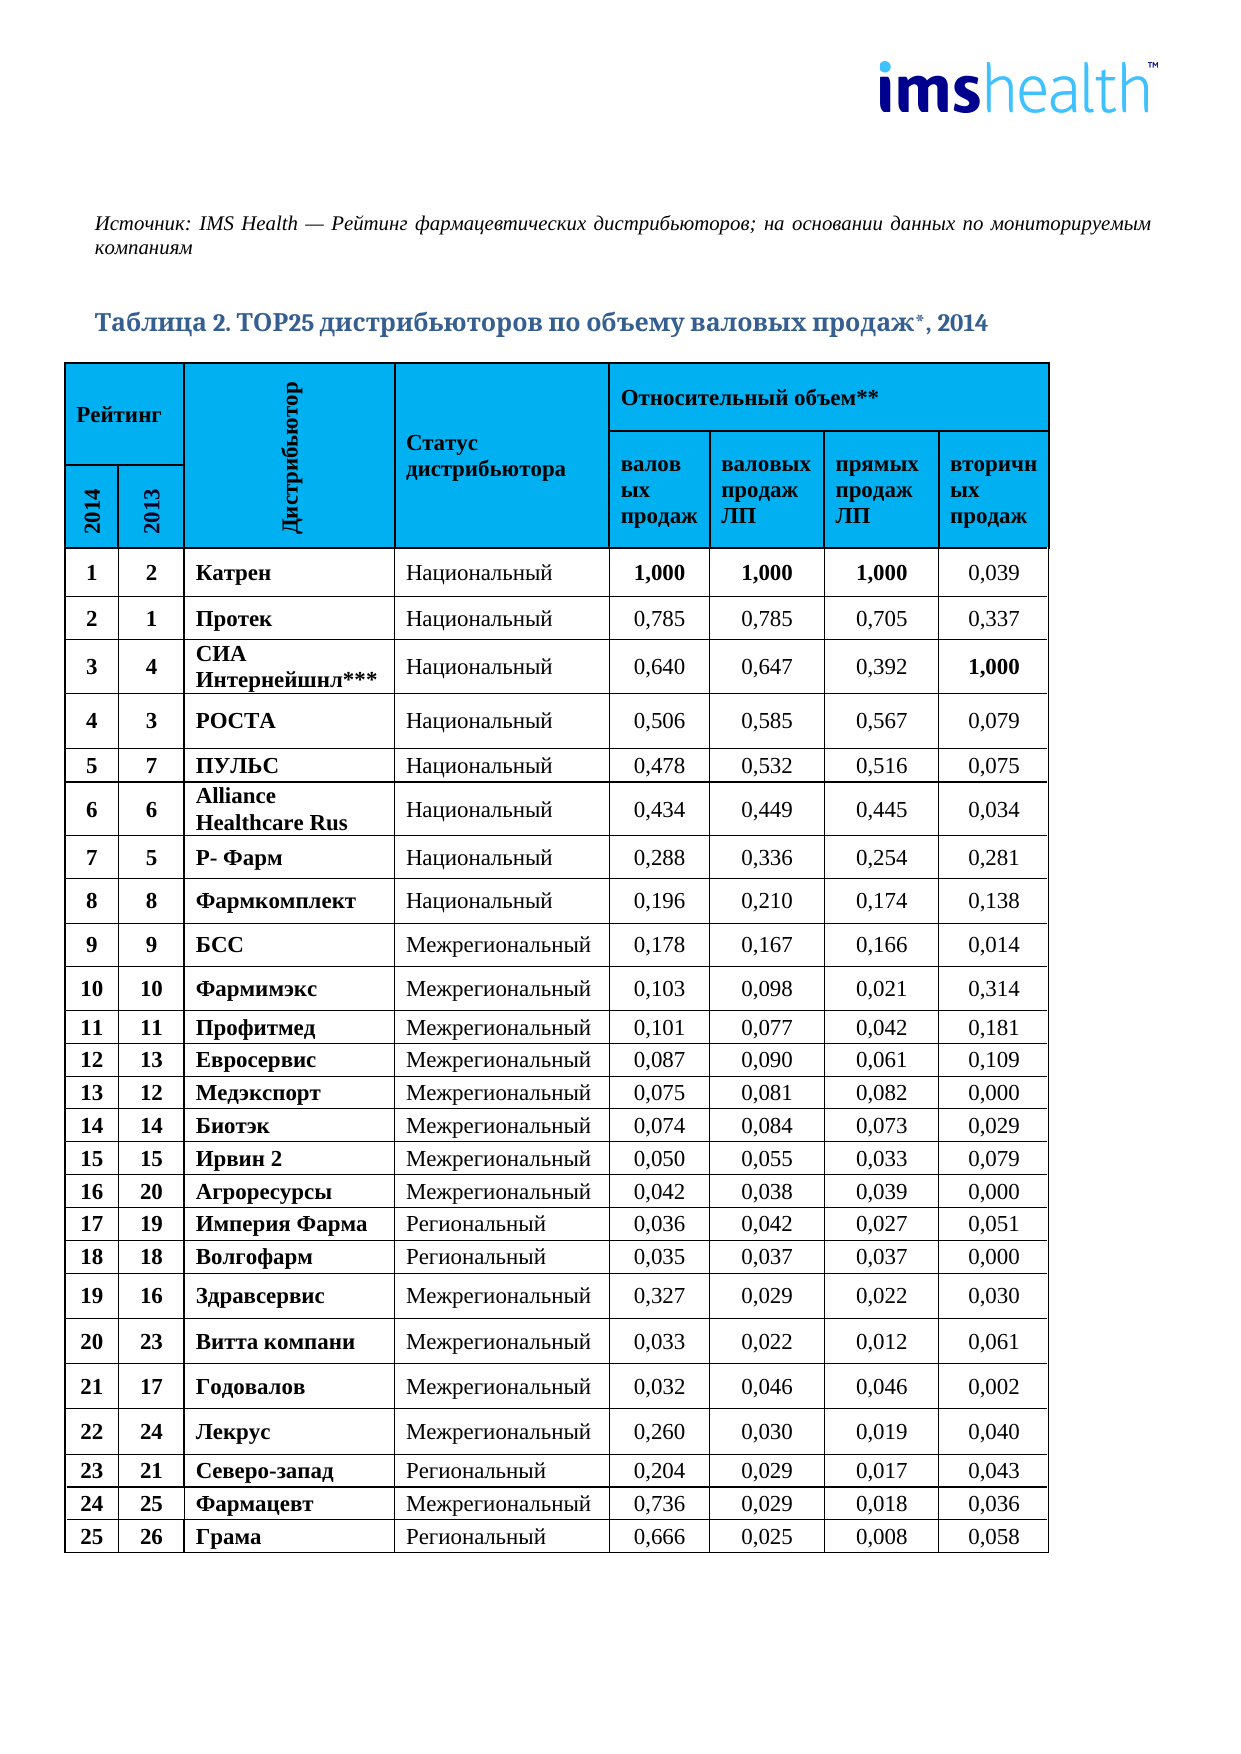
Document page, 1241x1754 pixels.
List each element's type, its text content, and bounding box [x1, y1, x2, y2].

table_cell 18 [66, 1241, 118, 1272]
table_cell Катрен [185, 549, 394, 596]
table_cell Фармимэкс [185, 967, 394, 1010]
table_cell 0,075 [610, 1077, 709, 1108]
table_cell 3 [119, 694, 183, 748]
table_cell 0,084 [710, 1109, 824, 1141]
table_cell 21 [66, 1364, 118, 1408]
table_cell 0,196 [610, 879, 709, 922]
table_cell 0,032 [610, 1364, 709, 1408]
table_cell валовых продаж ЛП [711, 432, 823, 547]
table_cell 20 [119, 1175, 183, 1207]
table_cell 5 [66, 749, 118, 781]
table_cell 0,019 [825, 1409, 938, 1454]
table_cell 0,030 [710, 1409, 824, 1454]
table_cell 0,029 [710, 1488, 824, 1519]
table_cell 0,204 [610, 1455, 709, 1486]
table_cell 0,081 [710, 1077, 824, 1108]
table_cell 26 [119, 1520, 183, 1552]
table_cell 24 [66, 1487, 118, 1519]
table_cell Региональный [395, 1208, 609, 1239]
table_cell 0,077 [710, 1011, 824, 1043]
table_cell 22 [66, 1409, 118, 1454]
table_cell Межрегиональный [395, 1044, 609, 1076]
table_cell 0,785 [610, 597, 709, 639]
table_cell Региональный [395, 1455, 609, 1486]
table_cell 11 [66, 1011, 118, 1043]
table_cell 0,138 [939, 878, 1048, 922]
table_cell Национальный [395, 749, 609, 781]
table_cell 4 [66, 694, 118, 748]
table_cell 0,042 [710, 1208, 824, 1239]
table_cell 0,288 [610, 836, 709, 877]
table_cell 0,087 [610, 1044, 709, 1076]
table_cell 0,046 [825, 1364, 938, 1408]
table_header Статус дистрибьютора [396, 364, 608, 547]
table_cell 0,074 [610, 1109, 709, 1141]
table_cell 1,000 [825, 549, 938, 596]
table_cell Фармацевт [185, 1488, 394, 1519]
table_cell 0,101 [610, 1011, 709, 1043]
table_cell ПУЛЬС [185, 749, 394, 781]
table_cell Alliance Healthcare Rus [185, 783, 394, 835]
table_cell Грама [185, 1520, 394, 1552]
table_cell 7 [66, 836, 118, 877]
table_cell 25 [66, 1520, 118, 1552]
table_cell 0,040 [939, 1408, 1048, 1454]
table_cell 6 [66, 783, 118, 835]
table_cell 4 [119, 640, 183, 693]
table_cell 0,037 [710, 1241, 824, 1272]
table_cell 8 [66, 879, 118, 922]
table_cell Национальный [395, 549, 609, 596]
table_cell Межрегиональный [395, 1274, 609, 1318]
table_cell 13 [66, 1077, 118, 1108]
table_cell 0,585 [710, 694, 824, 748]
table_cell 24 [119, 1409, 183, 1454]
table_cell валовых продаж [610, 432, 709, 547]
table_cell 10 [119, 967, 183, 1010]
table_cell 8 [119, 879, 183, 922]
table_cell 0,061 [939, 1318, 1048, 1363]
table_cell 12 [119, 1077, 183, 1108]
table_cell 23 [119, 1319, 183, 1363]
table_cell 0,025 [710, 1520, 824, 1552]
table_cell 0,022 [825, 1274, 938, 1318]
table_cell Здравсервис [185, 1274, 394, 1318]
table_cell Национальный [395, 836, 609, 877]
table_cell Межрегиональный [395, 1319, 609, 1363]
table_cell 15 [66, 1142, 118, 1174]
table_cell 0,532 [710, 749, 824, 781]
table_cell Межрегиональный [395, 1409, 609, 1454]
table_cell Межрегиональный [395, 1077, 609, 1108]
table_cell Витта компани [185, 1319, 394, 1363]
table_cell 14 [66, 1109, 118, 1141]
table_cell 0,036 [939, 1486, 1048, 1519]
table_cell 0,516 [825, 749, 938, 781]
table_cell 0,445 [825, 783, 938, 835]
table_cell 0,166 [825, 924, 938, 966]
table_cell 0,000 [939, 1240, 1048, 1272]
table_cell 0,012 [825, 1319, 938, 1363]
table_cell Национальный [395, 879, 609, 922]
table_cell 0,014 [939, 923, 1048, 966]
table_cell 0,033 [610, 1319, 709, 1363]
table_header Рейтинг [66, 364, 183, 464]
table_cell 0,030 [939, 1273, 1048, 1318]
table_cell 0,785 [710, 597, 824, 639]
table_cell 0,705 [825, 597, 938, 639]
table_cell Профитмед [185, 1011, 394, 1043]
table_cell 16 [119, 1274, 183, 1318]
table_cell вторичных продаж [940, 432, 1048, 547]
table_cell 0,061 [825, 1044, 938, 1076]
table_cell 0,336 [710, 836, 824, 877]
table_cell 9 [119, 924, 183, 966]
table_cell 0,337 [939, 596, 1048, 639]
table_cell 2 [119, 549, 183, 596]
table_cell Биотэк [185, 1109, 394, 1141]
table_cell 0,033 [825, 1142, 938, 1174]
table_cell 13 [119, 1044, 183, 1076]
table_cell 1 [66, 549, 118, 596]
table_cell РОСТА [185, 694, 394, 748]
table_cell 0,167 [710, 924, 824, 966]
table_cell 16 [66, 1175, 118, 1207]
table_cell Региональный [395, 1241, 609, 1272]
table_cell 0,567 [825, 694, 938, 748]
table_cell Ирвин 2 [185, 1142, 394, 1174]
table_cell 0,210 [710, 879, 824, 922]
table_cell 0,008 [825, 1520, 938, 1552]
table_cell 0,174 [825, 879, 938, 922]
table_cell 0,042 [610, 1175, 709, 1207]
table_cell 0,281 [939, 835, 1048, 877]
table_cell 1,000 [710, 549, 824, 596]
table_cell 0,478 [610, 749, 709, 781]
table_cell 0,035 [610, 1241, 709, 1272]
table_cell Региональный [395, 1520, 609, 1552]
table_cell Межрегиональный [395, 1142, 609, 1174]
table_cell 2014 [66, 466, 117, 547]
table_cell 0,002 [939, 1363, 1048, 1408]
table_cell 0,027 [825, 1208, 938, 1239]
table_cell 0,038 [710, 1175, 824, 1207]
table_cell 0,392 [825, 640, 938, 693]
table_cell 0,506 [610, 694, 709, 748]
table_cell Межрегиональный [395, 1011, 609, 1043]
table_cell 20 [66, 1319, 118, 1363]
table_cell Межрегиональный [395, 1109, 609, 1141]
table_cell 0,017 [825, 1455, 938, 1486]
table_cell 5 [119, 836, 183, 877]
table_cell Агроресурсы [185, 1175, 394, 1207]
table_cell 17 [66, 1208, 118, 1239]
table_cell 19 [66, 1274, 118, 1318]
table_cell 15 [119, 1142, 183, 1174]
table_cell 0,037 [825, 1241, 938, 1272]
table_cell Волгофарм [185, 1241, 394, 1272]
table_cell 0,043 [939, 1454, 1048, 1486]
table_cell 0,055 [710, 1142, 824, 1174]
table_cell Межрегиональный [395, 1175, 609, 1207]
table_cell 0,034 [939, 781, 1048, 835]
table_cell БСС [185, 924, 394, 966]
table_cell 0,000 [939, 1076, 1048, 1108]
table_cell 9 [66, 924, 118, 966]
table_cell 0,260 [610, 1409, 709, 1454]
table_cell Межрегиональный [395, 967, 609, 1010]
table_header Относительный объем** [610, 364, 1048, 430]
table_cell 0,079 [939, 1141, 1048, 1174]
table_cell 0,029 [710, 1455, 824, 1486]
table_cell 1 [119, 597, 183, 639]
table_cell Национальный [395, 640, 609, 693]
table_cell Протек [185, 597, 394, 639]
table_cell 0,039 [939, 547, 1048, 596]
table_cell 0,178 [610, 924, 709, 966]
table_cell 0,042 [825, 1011, 938, 1043]
table_cell 25 [119, 1488, 184, 1519]
table_cell 23 [66, 1455, 118, 1486]
table_cell 0,018 [825, 1488, 938, 1519]
table_cell 0,039 [825, 1175, 938, 1207]
table_cell 0,075 [939, 748, 1048, 781]
table_cell Годовалов [185, 1364, 394, 1408]
table_cell 0,434 [610, 783, 709, 835]
table_cell 0,314 [939, 966, 1048, 1010]
table_cell Р- Фарм [185, 836, 394, 877]
table_cell 21 [119, 1455, 183, 1486]
table_cell 0,082 [825, 1077, 938, 1108]
picture [879, 61, 1158, 113]
table_cell 0,079 [939, 693, 1048, 748]
table_cell прямых продаж ЛП [825, 432, 938, 547]
table_cell 1,000 [939, 639, 1048, 693]
table_cell 0,029 [710, 1274, 824, 1318]
table_cell Межрегиональный [395, 1488, 609, 1519]
table_header Дистрибьютор [185, 364, 394, 547]
table_cell 17 [119, 1364, 183, 1408]
table_cell 10 [66, 967, 118, 1010]
table_cell 19 [119, 1208, 183, 1239]
table_cell 0,036 [610, 1208, 709, 1239]
table_cell Северо-запад [185, 1455, 394, 1486]
table_cell 12 [66, 1044, 118, 1076]
table_cell 0,090 [710, 1044, 824, 1076]
table_cell 0,103 [610, 967, 709, 1010]
table_cell Межрегиональный [395, 1364, 609, 1408]
table_cell 2013 [119, 466, 183, 547]
text Источник: IMS Health — Рейтинг фармацевтических дистрибьюторов; на основании данных по мониторируемым компаниям [94, 211, 1152, 259]
table_cell 11 [119, 1011, 183, 1043]
table_cell 0,021 [825, 967, 938, 1010]
table_cell Лекрус [185, 1409, 394, 1454]
table_cell 0,073 [825, 1109, 938, 1141]
table_cell 0,254 [825, 836, 938, 877]
table_cell 2 [66, 597, 118, 639]
table_cell 0,098 [710, 967, 824, 1010]
table_cell Национальный [395, 597, 609, 639]
table_cell 0,449 [710, 783, 824, 835]
table_cell 0,181 [939, 1010, 1048, 1043]
table_cell 0,647 [710, 640, 824, 693]
table_cell Национальный [395, 694, 609, 748]
table_cell СИА Интернейшнл*** [185, 640, 394, 693]
table_cell 0,051 [939, 1207, 1048, 1239]
table_cell 0,666 [610, 1520, 709, 1552]
table_cell Межрегиональный [395, 924, 609, 966]
table_cell 1,000 [610, 549, 709, 596]
subtitle Таблица 2. ТОР25 дистрибьюторов по объему валовых продаж*, 2014 [94, 309, 1152, 338]
table_cell 3 [66, 640, 118, 693]
table_cell 0,327 [610, 1274, 709, 1318]
table_cell 7 [119, 749, 183, 781]
table_cell 0,640 [610, 640, 709, 693]
table_cell 0,029 [939, 1108, 1048, 1141]
table_cell Национальный [395, 783, 609, 835]
table_cell 18 [119, 1241, 183, 1272]
table_cell 0,050 [610, 1142, 709, 1174]
table_cell Медэкспорт [185, 1077, 394, 1108]
table_cell 0,058 [939, 1519, 1048, 1552]
table_cell 0,022 [710, 1319, 824, 1363]
table_cell 0,109 [939, 1043, 1048, 1076]
table_cell 0,046 [710, 1364, 824, 1408]
table_cell Фармкомплект [185, 879, 394, 922]
table_cell 14 [119, 1109, 183, 1141]
table_cell Империя Фарма [185, 1208, 394, 1239]
table_cell 0,736 [610, 1488, 709, 1519]
table_cell Евросервис [185, 1044, 394, 1076]
table_cell 6 [119, 783, 183, 835]
table_cell 0,000 [939, 1174, 1048, 1207]
